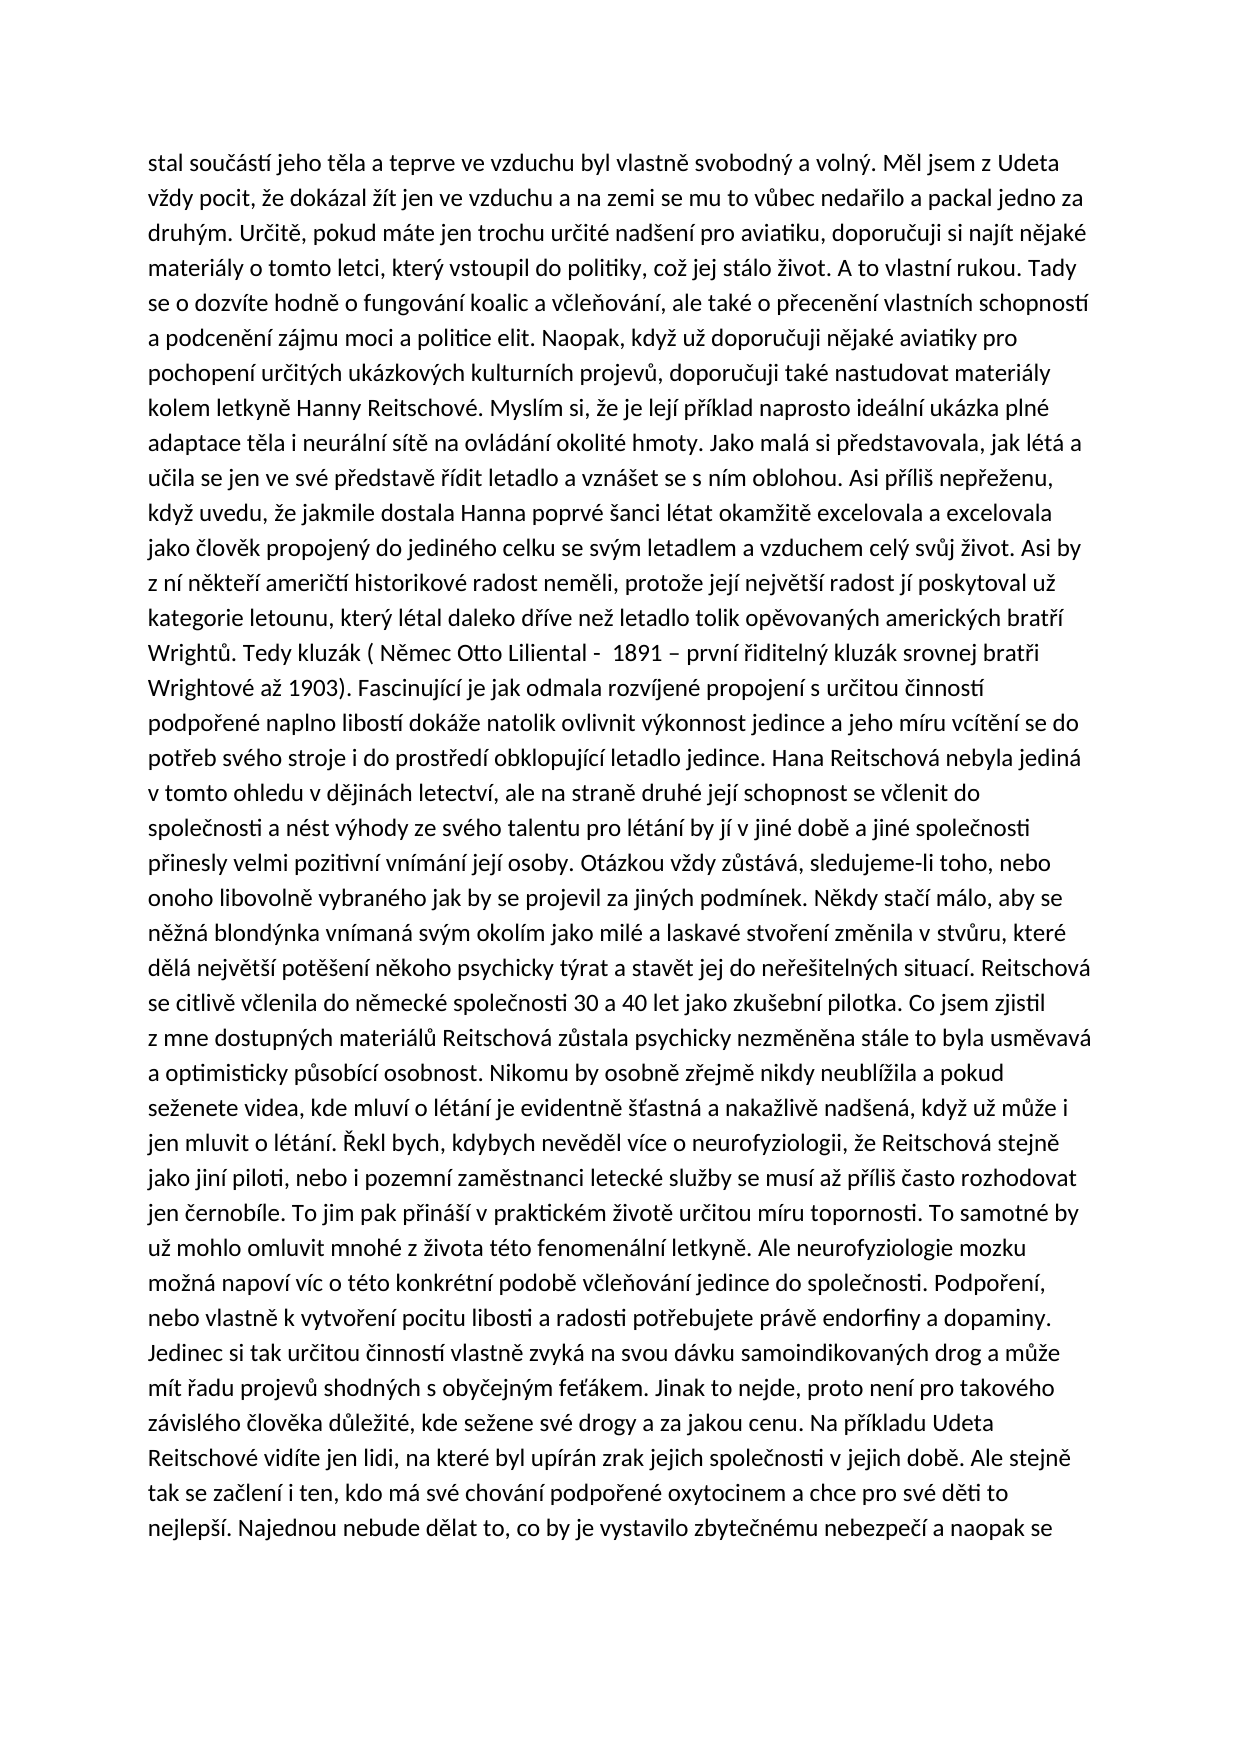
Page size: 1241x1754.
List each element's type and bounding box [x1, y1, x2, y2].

text [148, 148, 1093, 1543]
